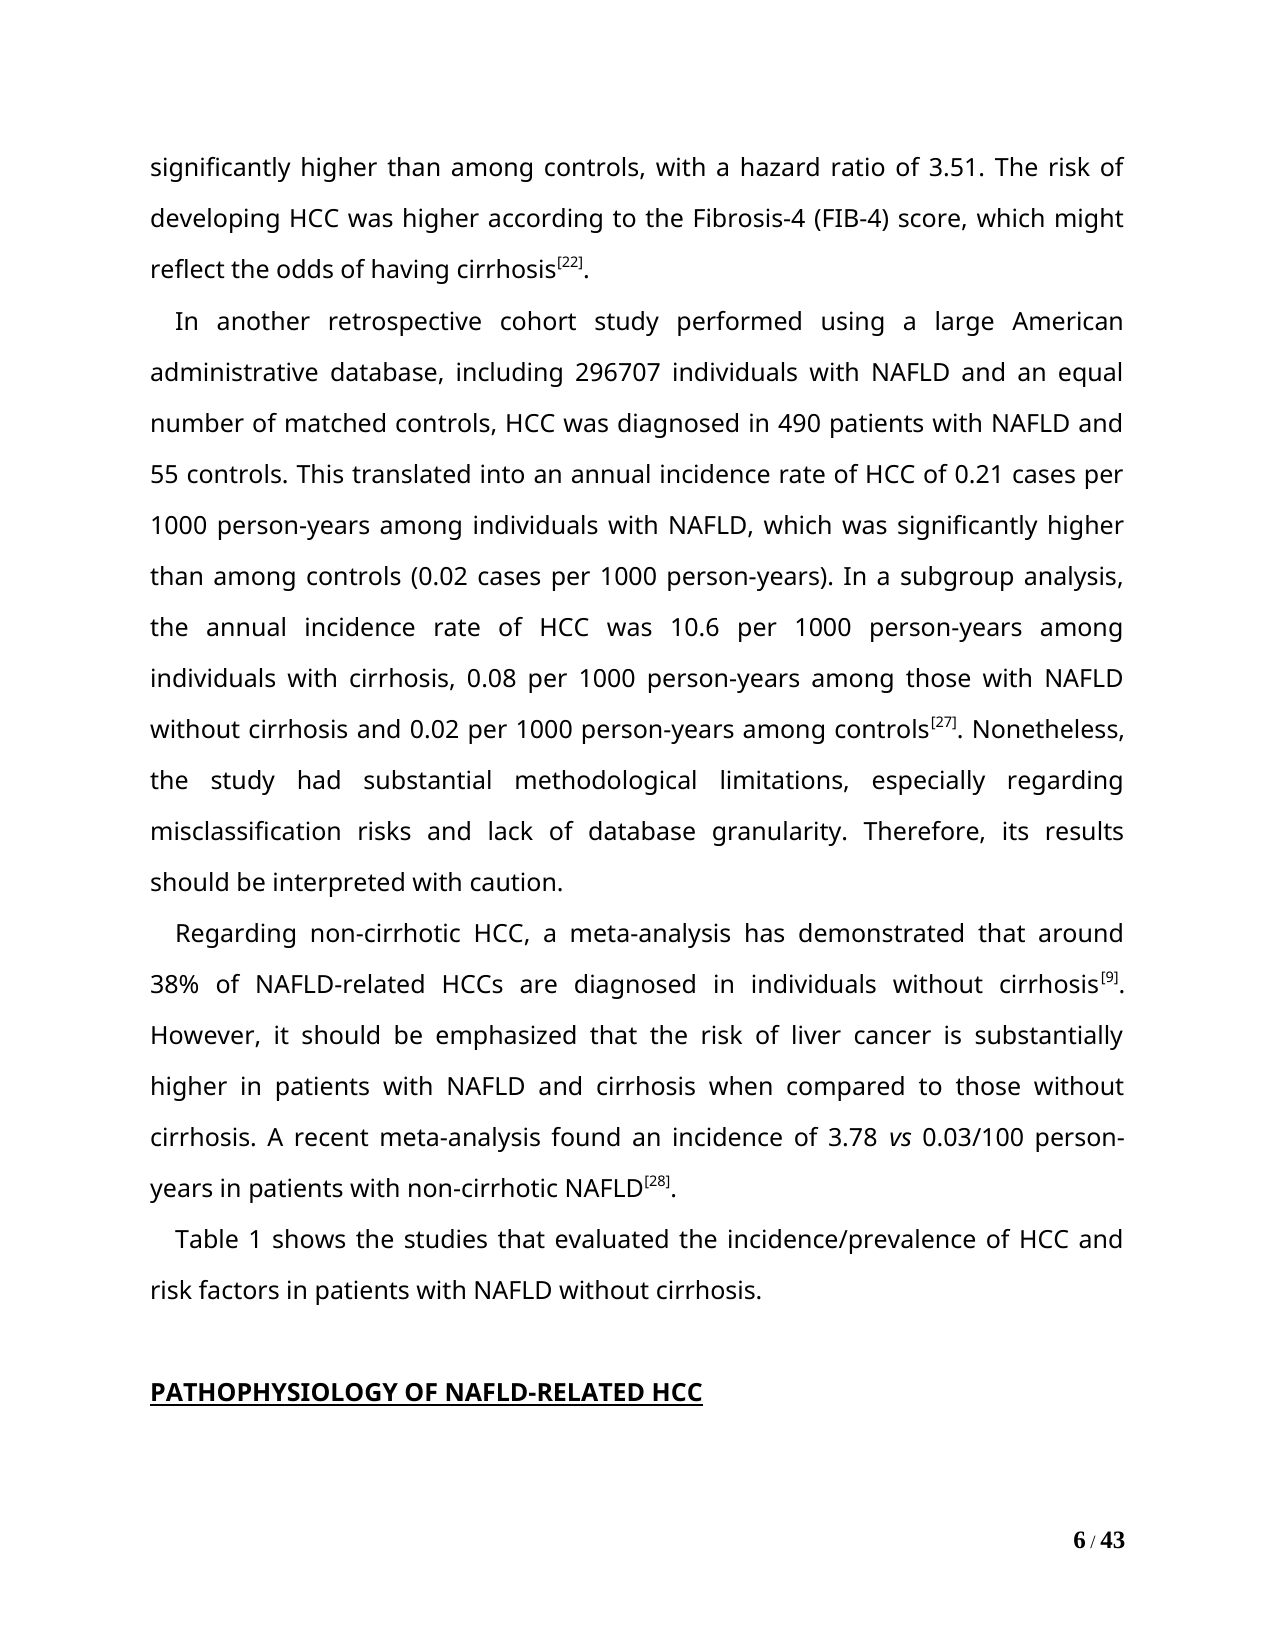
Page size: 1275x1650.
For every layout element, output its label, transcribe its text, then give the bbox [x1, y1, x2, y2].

text In another retrospective cohort study performed using a large American administrative database, including 296707 individuals with NAFLD and an equal number of matched controls, HCC was diagnosed in 490 patients with NAFLD and 55 controls. This translated into an annual incidence rate of HCC of 0.21 cases per 1000 person-years among individuals with NAFLD, which was significantly higher than among controls (0.02 cases per 1000 person-years). In a subgroup analysis, the annual incidence rate of HCC was 10.6 per 1000 person-years among individuals with cirrhosis, 0.08 per 1000 person-years among those with NAFLD without cirrhosis and 0.02 per 1000 person-years among controls[27]. Nonetheless, the study had substantial methodological limitations, especially regarding misclassification risks and lack of database granularity. Therefore, its results should be interpreted with caution. [150, 303, 1125, 899]
text Table 1 shows the studies that evaluated the incidence/prevalence of HCC and risk factors in patients with NAFLD without cirrhosis. [150, 1222, 1125, 1307]
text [150, 150, 1125, 286]
text Regarding non-cirrhotic HCC, a meta-analysis has demonstrated that around 38% of NAFLD-related HCCs are diagnosed in individuals without cirrhosis[9]. However, it should be emphasized that the risk of liver cancer is substantially higher in patients with NAFLD and cirrhosis when compared to those without cirrhosis. A recent meta-analysis found an incidence of 3.78 vs 0.03/100 person-years in patients with non-cirrhotic NAFLD[28]. [150, 916, 1125, 1205]
text PATHOPHYSIOLOGY OF NAFLD-RELATED HCC [150, 1375, 1125, 1409]
